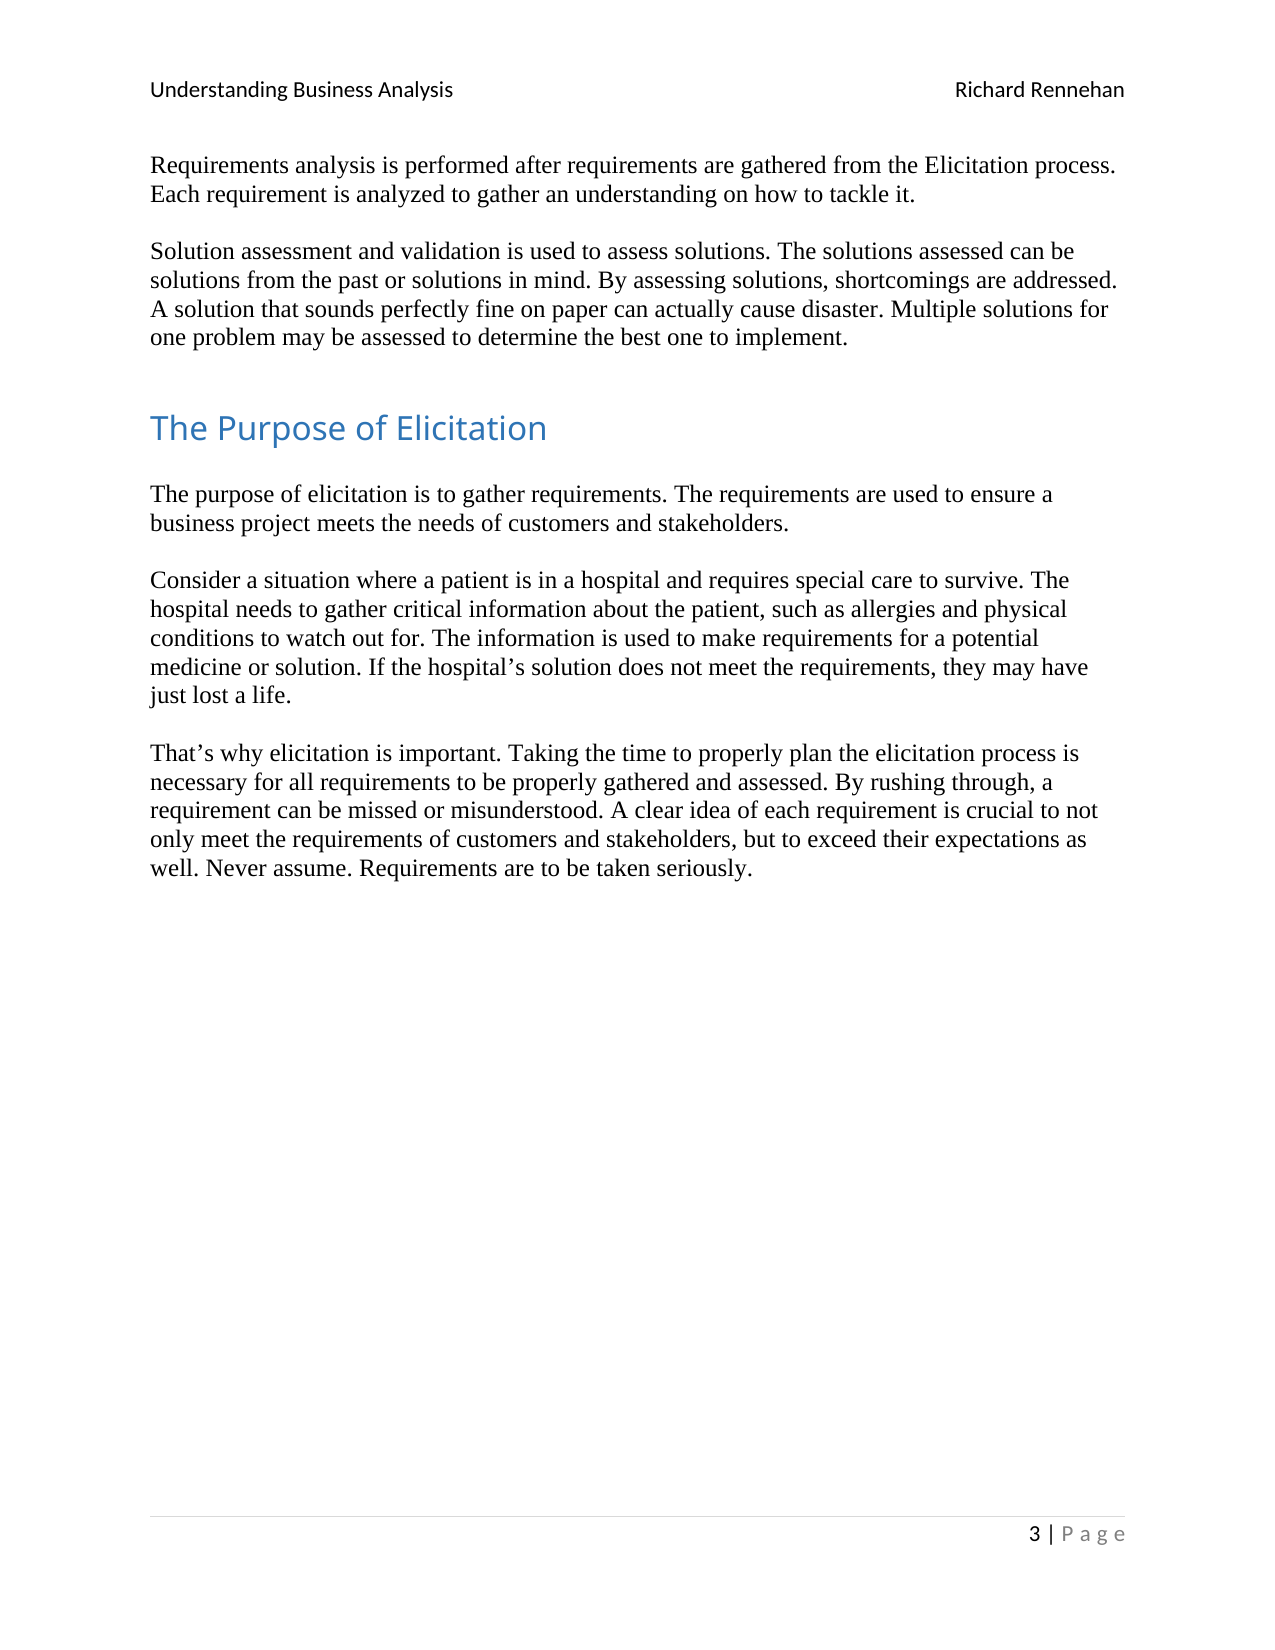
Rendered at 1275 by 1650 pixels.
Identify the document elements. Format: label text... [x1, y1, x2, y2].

text Solution assessment and validation is used to assess solutions. The solutions assessed can be solutions from the past or solutions in mind. By assessing solutions, shortcomings are addressed. A solution that sounds perfectly fine on paper can actually cause disaster. Multiple solutions for one problem may be assessed to determine the best one to implement. [150, 236, 1125, 351]
text Requirements analysis is performed after requirements are gathered from the Elicitation process. Each requirement is analyzed to gather an understanding on how to tackle it. [150, 150, 1125, 207]
subtitle The Purpose of Elicitation [150, 405, 1125, 450]
text The purpose of elicitation is to gather requirements. The requirements are used to ensure a business project meets the needs of customers and stakeholders. [150, 479, 1125, 537]
text Consider a situation where a patient is in a hospital and requires special care to survive. The hospital needs to gather critical information about the patient, such as allergies and physical conditions to watch out for. The information is used to make requirements for a potential medicine or solution. If the hospital’s solution does not meet the requirements, they may have just lost a life. [150, 565, 1125, 709]
text That’s why elicitation is important. Taking the time to properly plan the elicitation process is necessary for all requirements to be properly gathered and assessed. By rushing through, a requirement can be missed or misunderstood. A clear idea of each requirement is crucial to not only meet the requirements of customers and stakeholders, but to exceed their expectations as well. Never assume. Requirements are to be taken seriously. [150, 738, 1125, 882]
